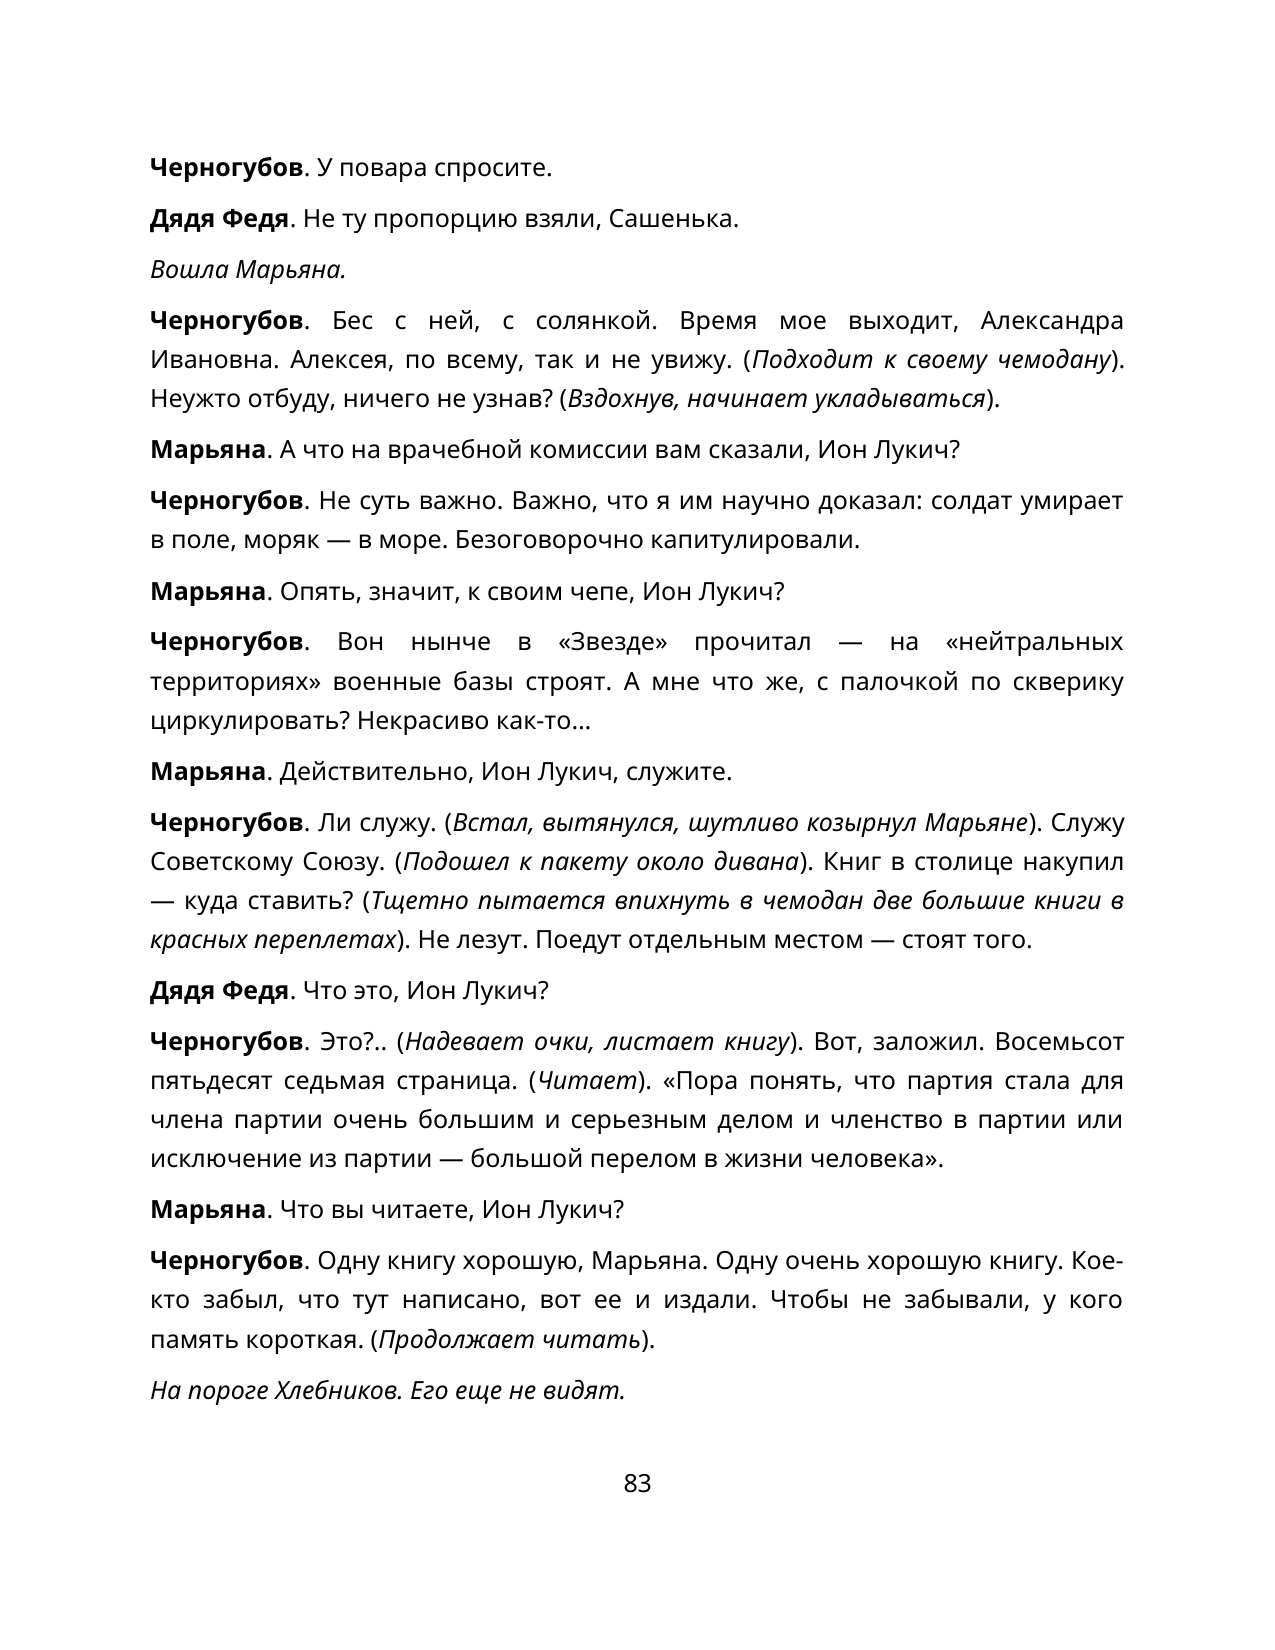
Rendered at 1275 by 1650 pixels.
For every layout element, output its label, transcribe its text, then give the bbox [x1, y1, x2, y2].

text Марьяна. Что вы читаете, Ион Лукич? [150, 1192, 1125, 1226]
text Вошла Марьяна. [150, 252, 1125, 286]
text Дядя Федя. Не ту пропорцию взяли, Сашенька. [150, 201, 1125, 235]
text Марьяна. Опять, значит, к своим чепе, Ион Лукич? [150, 573, 1125, 607]
text Черногубов. Ли служу. (Встал, вытянулся, шутливо козырнул Марьяне). Служу Советскому Союзу. (Подошел к пакету около дивана). Книг в столице накупил — куда ставить? (Тщетно пытается впихнуть в чемодан две большие книги в красных переплетах). Не лезут. Поедут отдельным местом — стоят того. [150, 804, 1125, 956]
text Марьяна. А что на врачебной комиссии вам сказали, Ион Лукич? [150, 432, 1125, 466]
text Черногубов. Вон нынче в «Звезде» прочитал — на «нейтральных территориях» военные базы строят. А мне что же, с палочкой по скверику циркулировать? Некрасиво как-то… [150, 624, 1125, 736]
text Черногубов. Это?.. (Надевает очки, листает книгу). Вот, заложил. Восемьсот пятьдесят седьмая страница. (Читает). «Пора понять, что партия стала для члена партии очень большим и серьезным делом и членство в партии или исключение из партии — большой перелом в жизни человека». [150, 1024, 1125, 1175]
text Дядя Федя. Что это, Ион Лукич? [150, 973, 1125, 1007]
text Черногубов. Не суть важно. Важно, что я им научно доказал: солдат умирает в поле, моряк — в море. Безоговорочно капитулировали. [150, 483, 1125, 556]
text Марьяна. Действительно, Ион Лукич, служите. [150, 753, 1125, 787]
text На пороге Хлебников. Его еще не видят. [150, 1372, 1125, 1406]
text Черногубов. Бес с ней, с солянкой. Время мое выходит, Александра Ивановна. Алексея, по всему, так и не увижу. (Подходит к своему чемодану). Неужто отбуду, ничего не узнав? (Вздохнув, начинает укладываться). [150, 303, 1125, 415]
text Черногубов. У повара спросите. [150, 150, 1125, 184]
text Черногубов. Одну книгу хорошую, Марьяна. Одну очень хорошую книгу. Кое-кто забыл, что тут написано, вот ее и издали. Чтобы не забывали, у кого память короткая. (Продолжает читать). [150, 1243, 1125, 1355]
